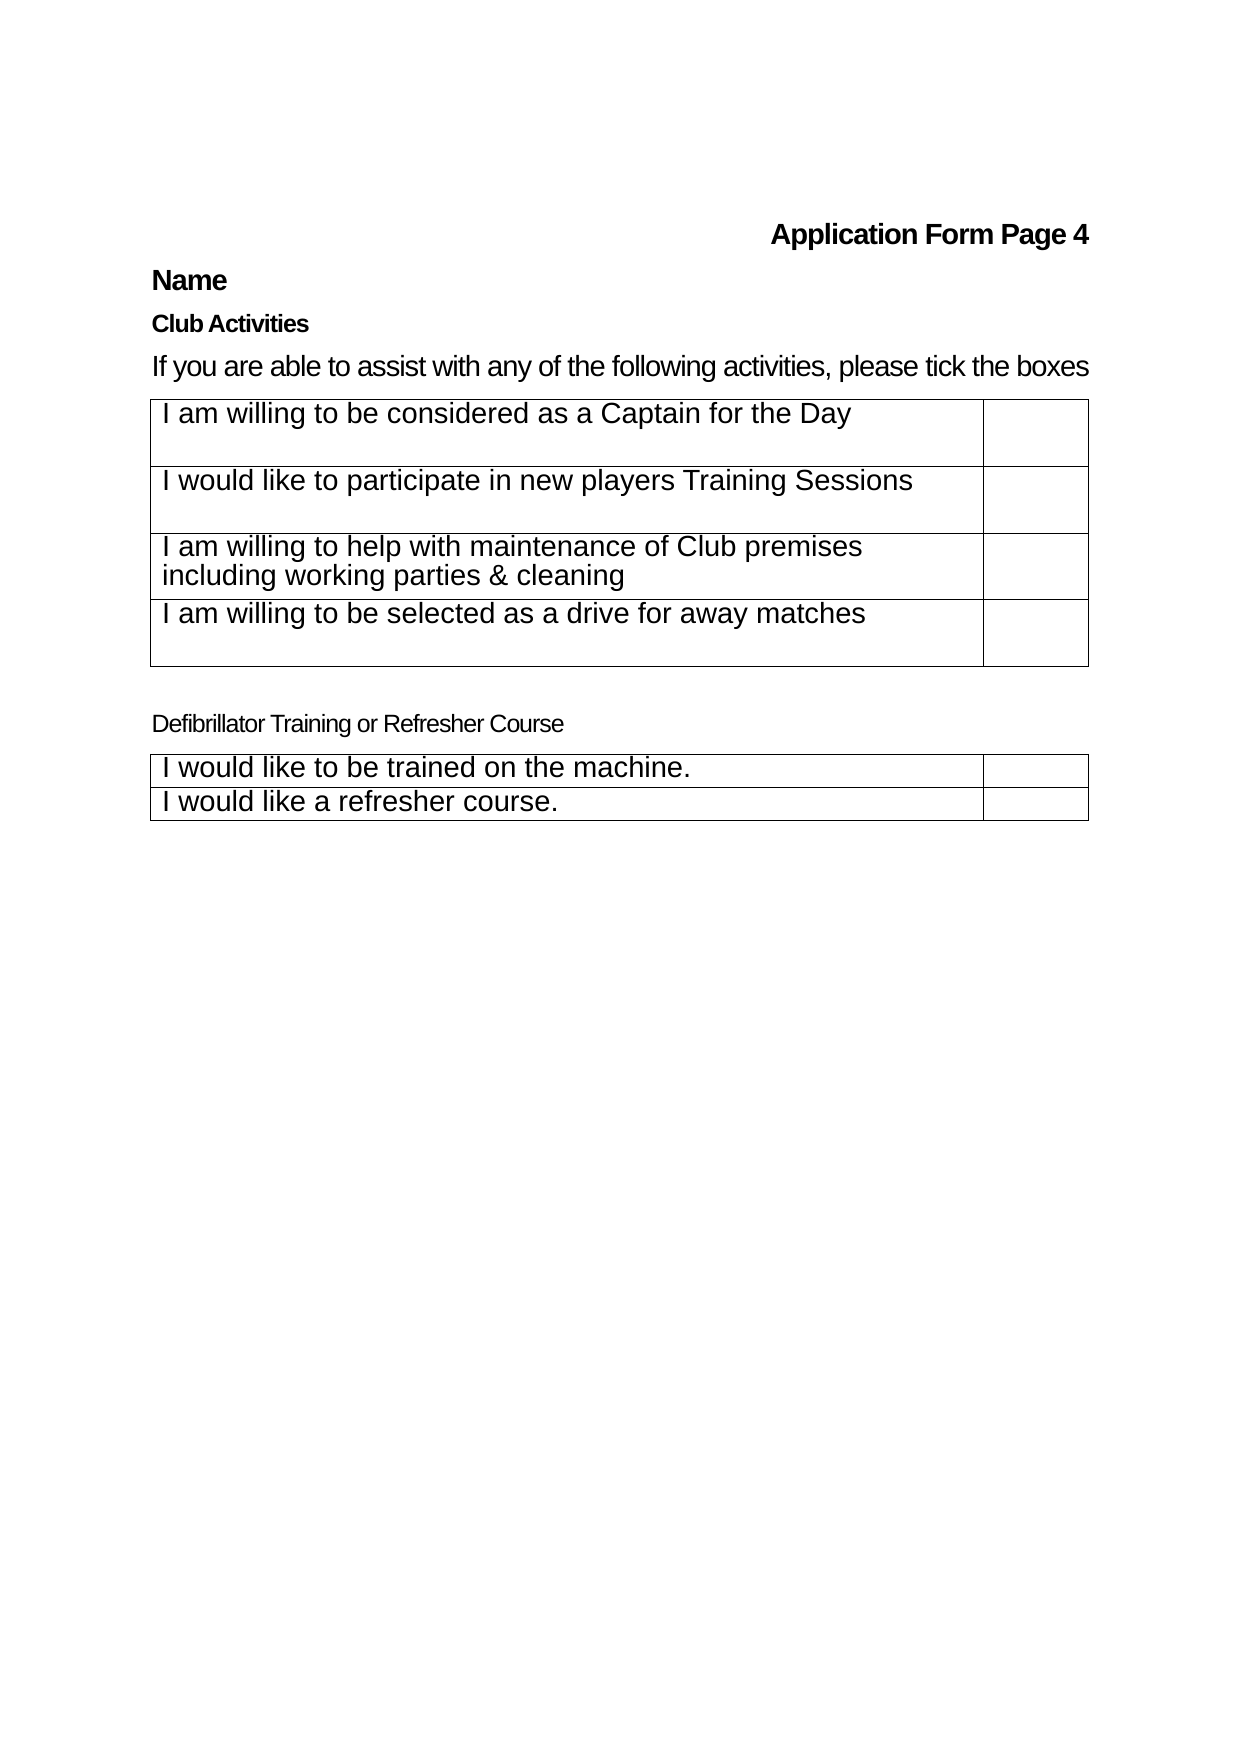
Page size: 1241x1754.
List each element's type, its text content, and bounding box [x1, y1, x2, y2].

table_header [984, 755, 1088, 787]
table_cell I would like a refresher course. [151, 788, 983, 820]
text Name [150, 267, 1090, 296]
text If you are able to assist with any of the following activities, please tick the boxes [150, 354, 1090, 383]
text Defibrillator Training or Refresher Course [150, 712, 1090, 737]
table_header I would like to be trained on the machine. [151, 755, 983, 787]
table_cell [984, 467, 1088, 533]
text Club Activities [150, 312, 1090, 337]
table_cell I would like to participate in new players Training Sessions [151, 467, 983, 533]
table_cell I am willing to be selected as a drive for away matches [151, 600, 983, 666]
text Application Form Page 4 [150, 222, 1090, 250]
table_header [984, 400, 1088, 466]
table_cell [984, 600, 1088, 666]
table_header I am willing to be considered as a Captain for the Day [151, 400, 983, 466]
table_cell [984, 534, 1088, 599]
table_cell [984, 788, 1088, 820]
table_cell I am willing to help with maintenance of Club premises including working parties & cleaning [151, 534, 983, 599]
